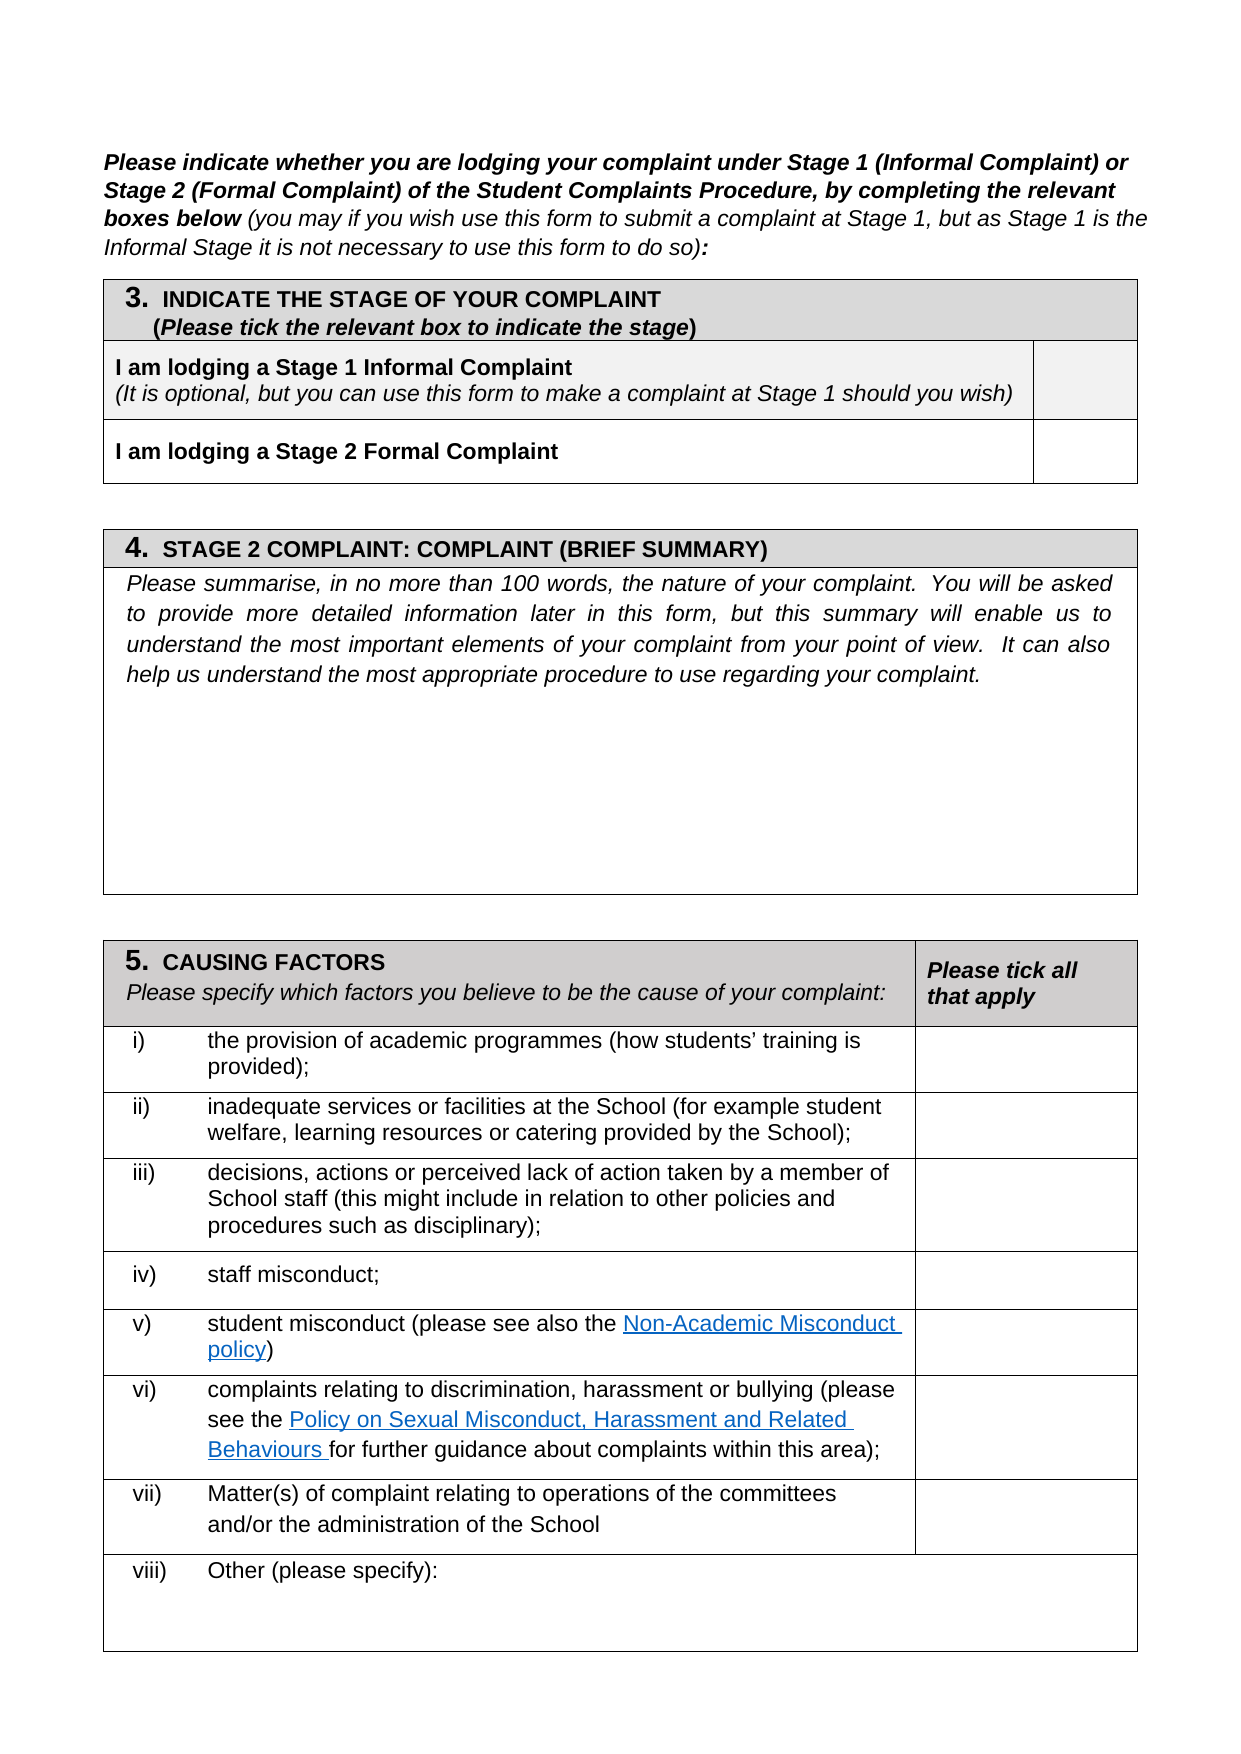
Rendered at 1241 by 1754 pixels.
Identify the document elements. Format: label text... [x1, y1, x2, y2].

table_cell Other (please specify): [104, 1555, 1137, 1651]
table_cell staff misconduct; [104, 1252, 915, 1308]
table_header Please tick all that apply [916, 941, 1137, 1026]
table_cell student misconduct (please see also the Non-Academic Misconduct policy) [104, 1310, 915, 1375]
table_cell complaints relating to discrimination, harassment or bullying (please see the for further guidance about complaints within this area); [104, 1376, 915, 1479]
text Please indicate whether you are lodging your complaint under Stage 1 (Informal Complaint) or Stage 2 (Formal Complaint) of the Student Complaints Procedure, by completing the relevant boxes below (you may if you wish use this form to submit a complaint at Stage 1, but as Stage 1 is the Informal Stage it is not necessary to use this form to do so): [103, 148, 1152, 260]
table_header INDICATE THE STAGE OF YOUR COMPLAINT (Please tick the relevant box to indicate the stage) [104, 280, 1137, 340]
table_cell [916, 1027, 1137, 1092]
table_header CAUSING FACTORS Please specify which factors you believe to be the cause of your complaint: [104, 941, 915, 1026]
table_cell [916, 1093, 1137, 1158]
table_cell [916, 1252, 1137, 1308]
table_cell decisions, actions or perceived lack of action taken by a member of School staff (this might include in relation to other policies and procedures such as disciplinary); [104, 1159, 915, 1251]
table_cell [916, 1310, 1137, 1375]
table_cell [1034, 341, 1137, 419]
table_cell Please summarise, in no more than 100 words, the nature of your complaint. You will be asked to provide more detailed information later in this form, but this summary will enable us to understand the most important elements of your complaint from your point of view. It can also help us understand the most appropriate procedure to use regarding your complaint. [104, 568, 1137, 893]
table_cell Matter(s) of complaint relating to operations of the committees and/or the administration of the School [104, 1480, 915, 1554]
table_cell I am lodging a Stage 1 Informal Complaint (It is optional, but you can use this form to make a complaint at Stage 1 should you wish) [104, 341, 1033, 419]
table_header STAGE 2 COMPLAINT: COMPLAINT (BRIEF SUMMARY) [104, 530, 1137, 567]
table_cell [1034, 420, 1137, 483]
table_cell [916, 1480, 1137, 1554]
table_cell the provision of academic programmes (how students’ training is provided); [104, 1027, 915, 1092]
table_cell inadequate services or facilities at the School (for example student welfare, learning resources or catering provided by the School); [104, 1093, 915, 1158]
table_cell [916, 1159, 1137, 1251]
table_cell [916, 1376, 1137, 1479]
table_cell I am lodging a Stage 2 Formal Complaint [104, 420, 1033, 483]
